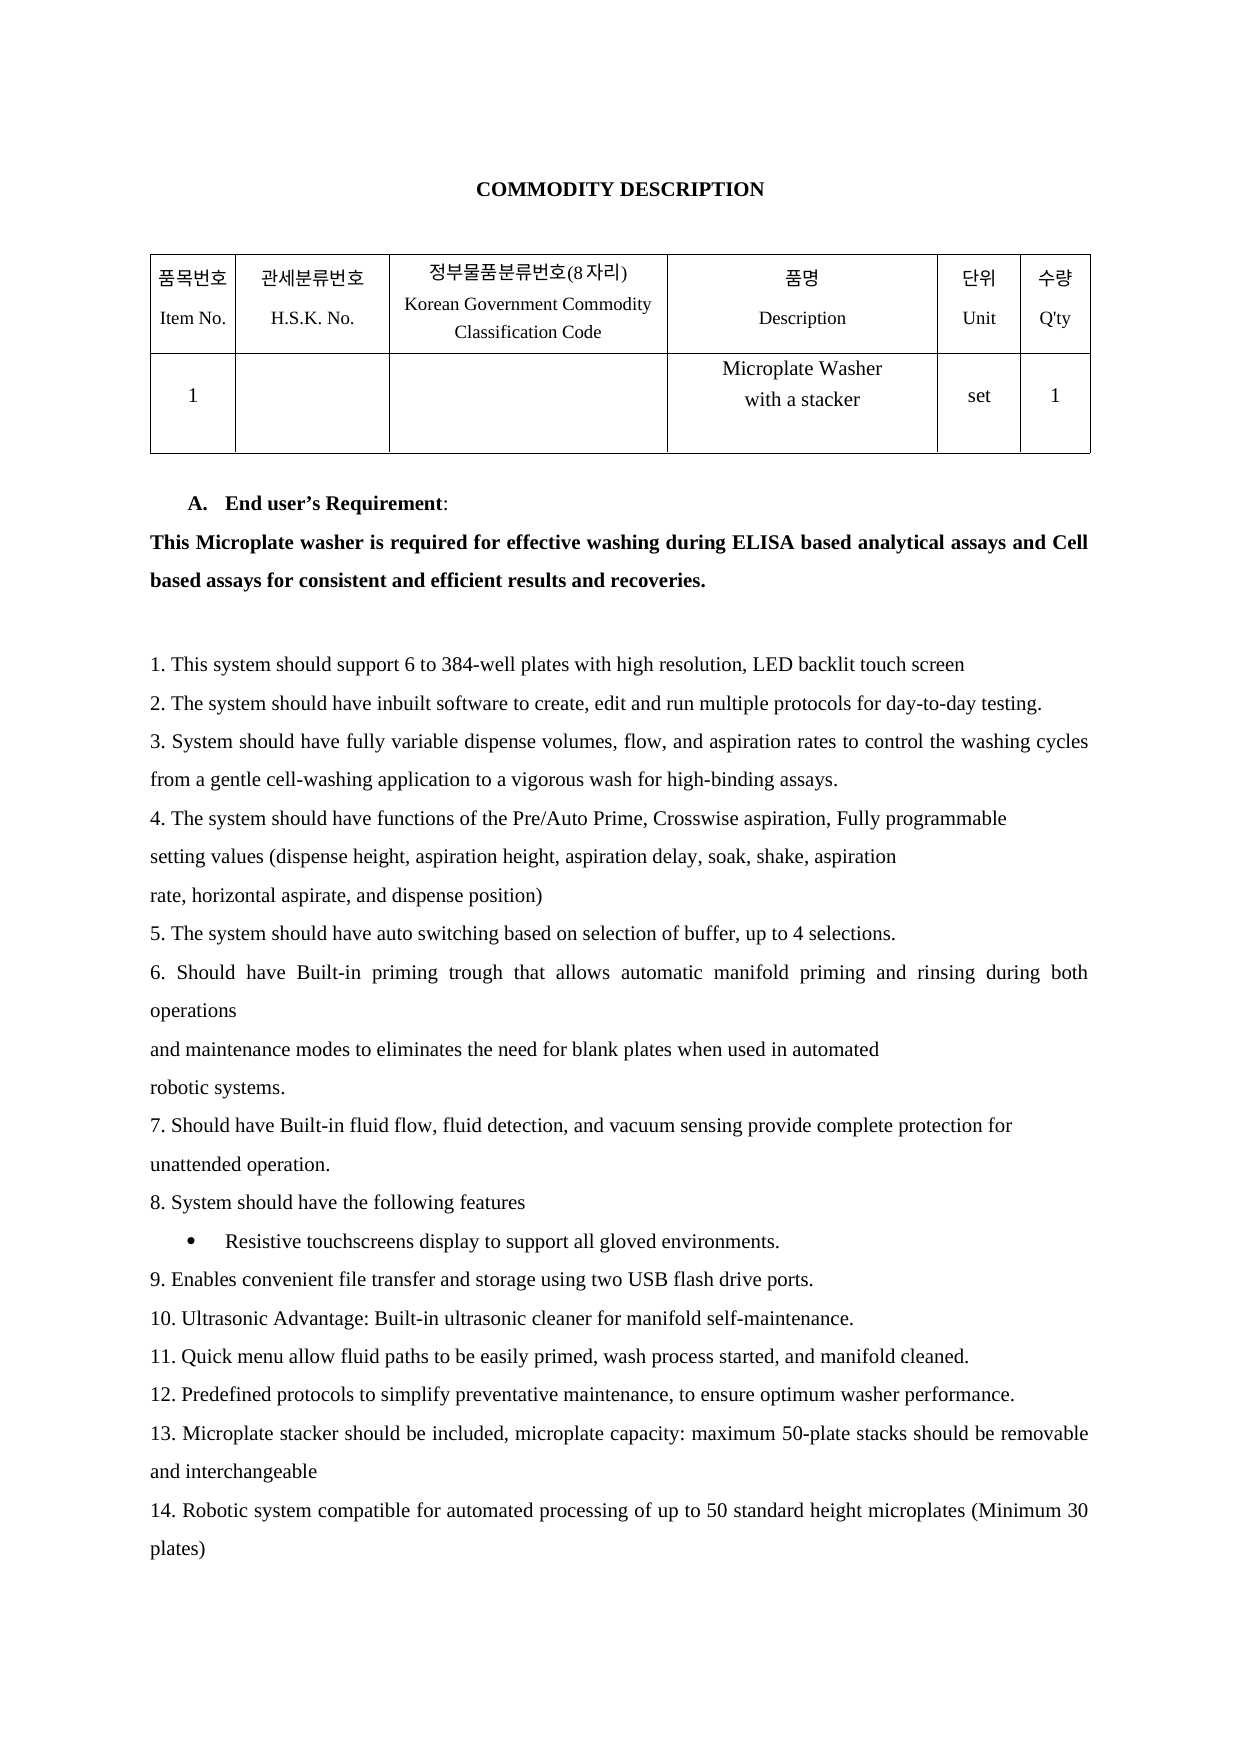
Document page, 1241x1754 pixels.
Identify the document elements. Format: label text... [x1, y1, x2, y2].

table_cell set [938, 354, 1020, 452]
text and maintenance modes to eliminates the need for blank plates when used in automated [150, 1036, 1090, 1061]
text 6. Should have Built-in priming trough that allows automatic manifold priming and rinsing during both operations [150, 959, 1090, 1022]
table_cell [390, 354, 667, 452]
table_header 수량 Q'ty [1021, 255, 1090, 352]
text 14. Robotic system compatible for automated processing of up to 50 standard height microplates (Minimum 30 plates) [150, 1498, 1090, 1560]
text robotic systems. [150, 1075, 1090, 1099]
text 13. Microplate stacker should be included, microplate capacity: maximum 50-plate stacks should be removable and interchangeable [150, 1421, 1090, 1483]
text 9. Enables convenient file transfer and storage using two USB flash drive ports. [150, 1267, 1090, 1291]
table_cell Microplate Washer with a stacker [668, 354, 937, 452]
table_header 관세분류번호 H.S.K. No. [236, 255, 389, 352]
table_header 단위 Unit [938, 255, 1020, 352]
text 11. Quick menu allow fluid paths to be easily primed, wash process started, and manifold cleaned. [150, 1344, 1090, 1368]
text 2. The system should have inbuilt software to create, edit and run multiple protocols for day-to-day testing. [150, 691, 1090, 714]
text setting values (dispense height, aspiration height, aspiration delay, soak, shake, aspiration [150, 844, 1090, 868]
table_header 품명 Description [668, 255, 937, 352]
list End user’s Requirement: [187, 491, 1090, 515]
table_cell 1 [1021, 354, 1090, 452]
table_header 품목번호 Item No. [151, 255, 235, 352]
table_cell 1 [151, 354, 235, 452]
text 7. Should have Built-in fluid flow, fluid detection, and vacuum sensing provide complete protection for [150, 1113, 1090, 1137]
text 3. System should have fully variable dispense volumes, flow, and aspiration rates to control the washing cycles from a gentle cell-washing application to a vigorous wash for high-binding assays. [150, 729, 1090, 791]
list Resistive touchscreens display to support all gloved environments. [187, 1229, 1090, 1253]
table_header 정부물품분류번호(8자리) Korean Government Commodity Classification Code [390, 255, 667, 352]
text unattended operation. [150, 1152, 1090, 1176]
text 5. The system should have auto switching based on selection of buffer, up to 4 selections. [150, 921, 1090, 945]
text 1. This system should support 6 to 384-well plates with high resolution, LED backlit touch screen [150, 652, 1090, 676]
text 12. Predefined protocols to simplify preventative maintenance, to ensure optimum washer performance. [150, 1382, 1090, 1406]
text rate, horizontal aspirate, and dispense position) [150, 883, 1090, 907]
text 8. System should have the following features [150, 1190, 1090, 1214]
text COMMODITY DESCRIPTION [150, 177, 1090, 201]
text 4. The system should have functions of the Pre/Auto Prime, Crosswise aspiration, Fully programmable [150, 806, 1090, 830]
table_cell [236, 354, 389, 452]
text This Microplate washer is required for effective washing during ELISA based analytical assays and Cell based assays for consistent and efficient results and recoveries. [150, 530, 1090, 592]
text 10. Ultrasonic Advantage: Built-in ultrasonic cleaner for manifold self-maintenance. [150, 1306, 1090, 1329]
